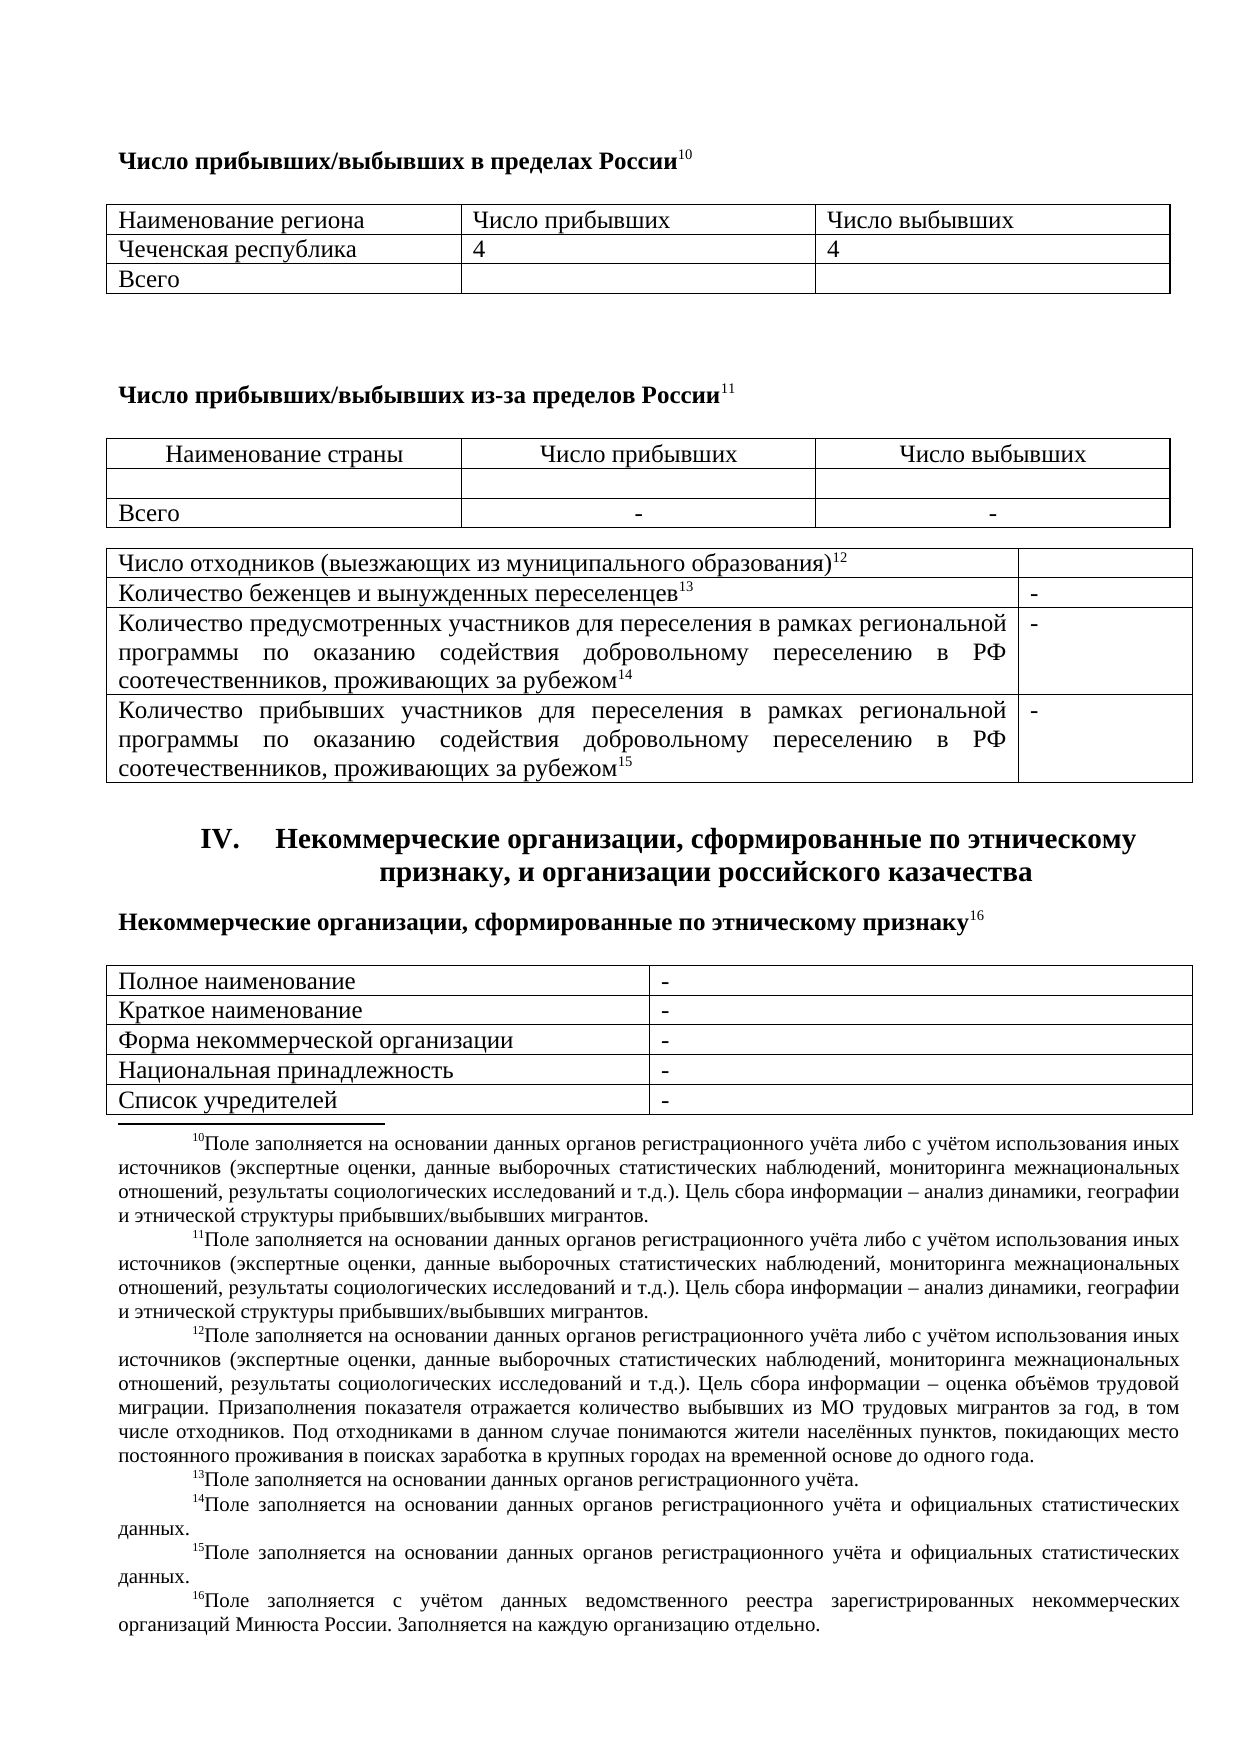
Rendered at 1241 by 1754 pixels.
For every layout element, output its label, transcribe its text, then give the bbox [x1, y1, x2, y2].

list Некоммерческие организации, сформированные по этническому признаку, и организации российского казачества [156, 821, 1181, 888]
table_cell Количество предусмотренных участников для переселения в рамках региональной программы по оказанию содействия добровольному переселению в РФ соотечественников, проживающих за рубежом [107, 608, 1018, 694]
table_header Полное наименование [107, 966, 649, 994]
table_cell 4 [462, 235, 815, 263]
table_cell - [1019, 608, 1192, 694]
table_header Число выбывших [816, 439, 1169, 468]
table_cell [462, 469, 815, 497]
table_cell Национальная принадлежность [107, 1055, 649, 1084]
table_cell Количество прибывших участников для переселения в рамках региональной программы по оказанию содействия добровольному переселению в РФ соотечественников, проживающих за рубежом [107, 695, 1018, 782]
table_header Наименование региона [107, 205, 461, 233]
text Число прибывших/выбывших из-за пределов России [118, 380, 1181, 409]
table_cell [816, 469, 1169, 497]
table_cell Всего [107, 264, 461, 293]
table_cell Всего [107, 499, 461, 527]
table_cell Краткое наименование [107, 996, 649, 1024]
table_header Наименование страны [107, 439, 461, 468]
table_cell Чеченская республика [107, 235, 461, 263]
table_cell Количество беженцев и вынужденных переселенцев [107, 578, 1018, 607]
table_cell [462, 264, 815, 293]
table_cell - [462, 499, 815, 527]
table_cell [107, 469, 461, 497]
table_cell 4 [816, 235, 1169, 263]
table_header Число выбывших [816, 205, 1169, 233]
table_cell - [650, 1025, 1192, 1054]
table_cell [816, 264, 1169, 293]
table_header Число отходников (выезжающих из муниципального образования) [107, 549, 1018, 577]
table_cell - [816, 499, 1169, 527]
table_cell - [650, 1085, 1192, 1114]
table_cell - [650, 996, 1192, 1024]
table_cell - [1019, 578, 1192, 607]
text Число прибывших/выбывших в пределах России [118, 146, 1181, 175]
table_header Число прибывших [462, 205, 815, 233]
text Некоммерческие организации, сформированные по этническому признаку [118, 907, 1181, 936]
table_header - [650, 966, 1192, 994]
table_cell - [1019, 695, 1192, 782]
table_cell Список учредителей [107, 1085, 649, 1114]
table_cell Форма некоммерческой организации [107, 1025, 649, 1054]
table_cell - [650, 1055, 1192, 1084]
table_header [1019, 549, 1192, 577]
table_header Число прибывших [462, 439, 815, 468]
